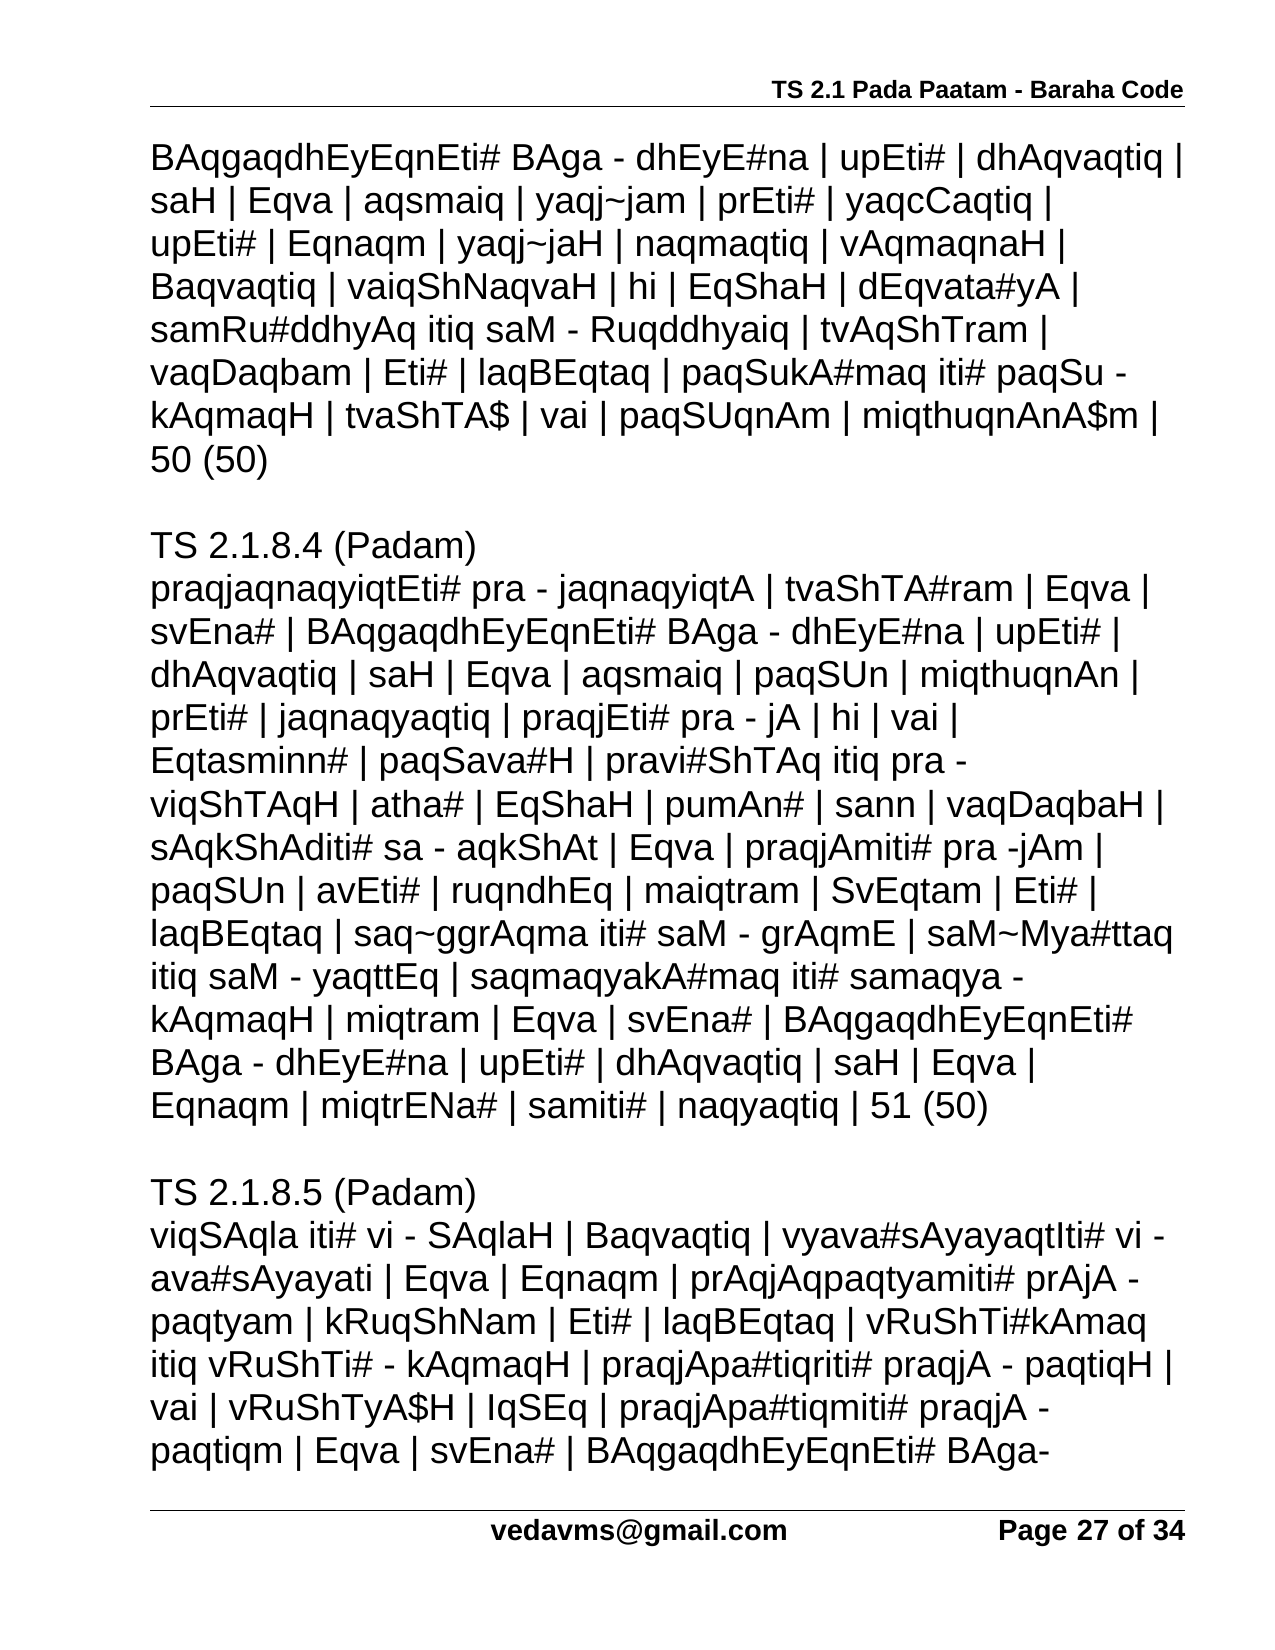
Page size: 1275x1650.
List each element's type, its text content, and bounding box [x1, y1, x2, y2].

text TS 2.1.8.5 (Padam) [150, 1170, 1185, 1213]
text TS 2.1.8.4 (Padam) [150, 523, 1185, 566]
text praqjaqnaqyiqtEti# pra - jaqnaqyiqtA | tvaShTA#ram | Eqva | svEna# | BAqgaqdhEyEqnEti# BAga - dhEyE#na | upEti# | dhAqvaqtiq | saH | Eqva | aqsmaiq | paqSUn | miqthuqnAn | prEti# | jaqnaqyaqtiq | praqjEti# pra - jA | hi | vai | Eqtasminn# | paqSava#H | pravi#ShTAq itiq pra - viqShTAqH | atha# | EqShaH | pumAn# | sann | vaqDaqbaH | sAqkShAditi# sa - aqkShAt | Eqva | praqjAmiti# pra -jAm | paqSUn | avEti# | ruqndhEq | maiqtram | SvEqtam | Eti# | laqBEqtaq | saq~ggrAqma iti# saM - grAqmE | saM~Mya#ttaq itiq saM - yaqttEq | saqmaqyakA#maq iti# samaqya - kAqmaqH | miqtram | Eqva | svEna# | BAqgaqdhEyEqnEti# BAga - dhEyE#na | upEti# | dhAqvaqtiq | saH | Eqva | Eqnaqm | miqtrENa# | samiti# | naqyaqtiq | 51 (50) [150, 566, 1185, 1127]
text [150, 1213, 1185, 1472]
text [150, 135, 1185, 480]
